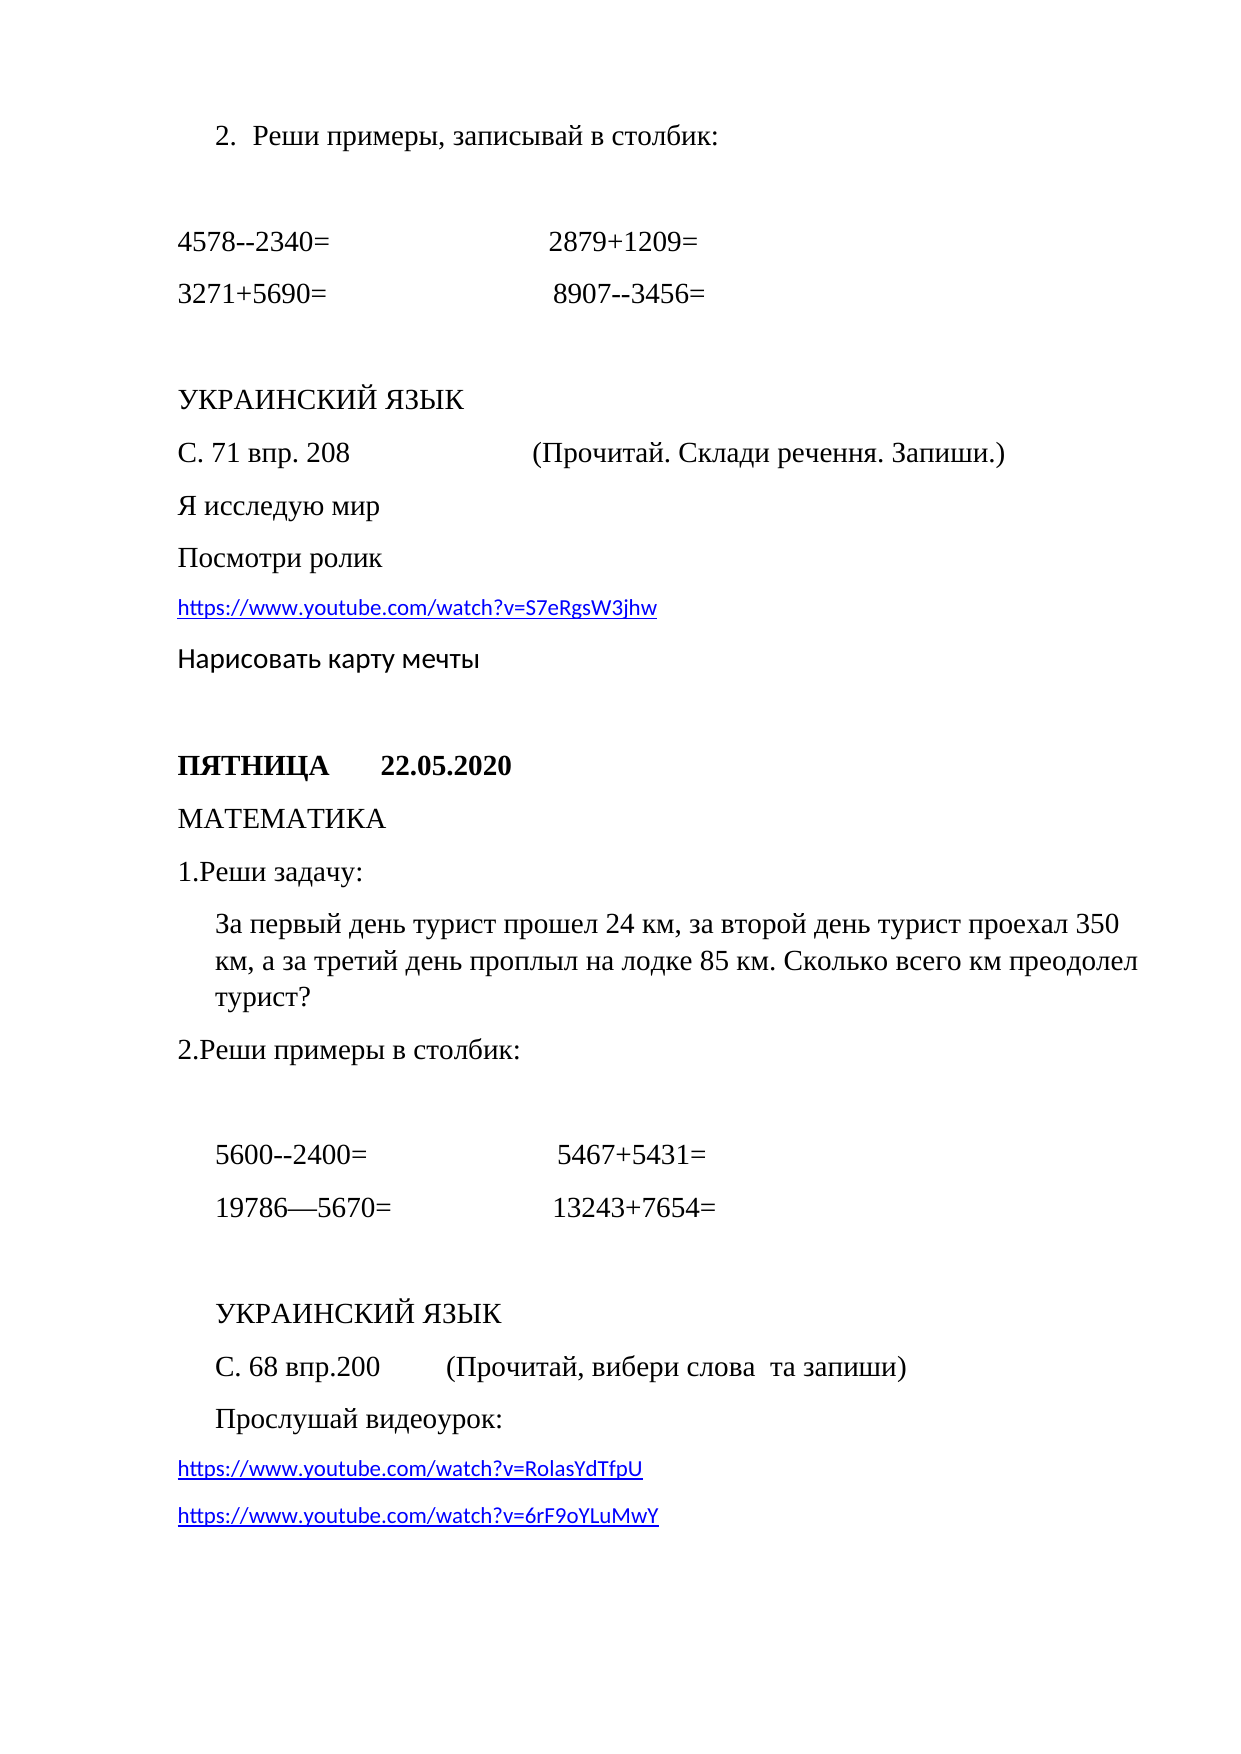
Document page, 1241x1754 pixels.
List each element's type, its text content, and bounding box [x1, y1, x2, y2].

text 4578--2340= 2879+1209= [177, 224, 1152, 257]
text С. 68 впр.200 (Прочитай, вибери слова та запиши) [215, 1349, 1152, 1382]
text За первый день турист прошел 24 км, за второй день турист проехал 350 км, а за третий день проплыл на лодке 85 км. Сколько всего км преодолел турист? [215, 907, 1152, 1012]
text Посмотри ролик [177, 541, 1152, 574]
list Реши примеры, записывай в столбик: [215, 118, 1152, 152]
text 1.Реши задачу: [177, 854, 1152, 887]
text https://www.youtube.com/watch?v=S7eRgsW3jhw [177, 593, 1152, 621]
text УКРАИНСКИЙ ЯЗЫК [215, 1296, 1152, 1329]
text Я исследую мир [177, 488, 1152, 521]
text https://www.youtube.com/watch?v=6rF9oYLuMwY [177, 1501, 1152, 1529]
text ПЯТНИЦА 22.05.2020 [177, 748, 1152, 782]
text Нарисовать карту мечты [177, 640, 1152, 676]
text МАТЕМАТИКА [177, 801, 1152, 834]
text 5600--2400= 5467+5431= [215, 1137, 1152, 1171]
text УКРАИНСКИЙ ЯЗЫК [177, 382, 1152, 416]
text Прослушай видеоурок: [215, 1401, 1152, 1435]
text https://www.youtube.com/watch?v=RolasYdTfpU [177, 1454, 1152, 1482]
text 2.Реши примеры в столбик: [177, 1032, 1152, 1065]
text 19786—5670= 13243+7654= [215, 1190, 1152, 1224]
text С. 71 впр. 208 (Прочитай. Склади речення. Запиши.) [177, 435, 1152, 468]
text 3271+5690= 8907--3456= [177, 277, 1152, 310]
